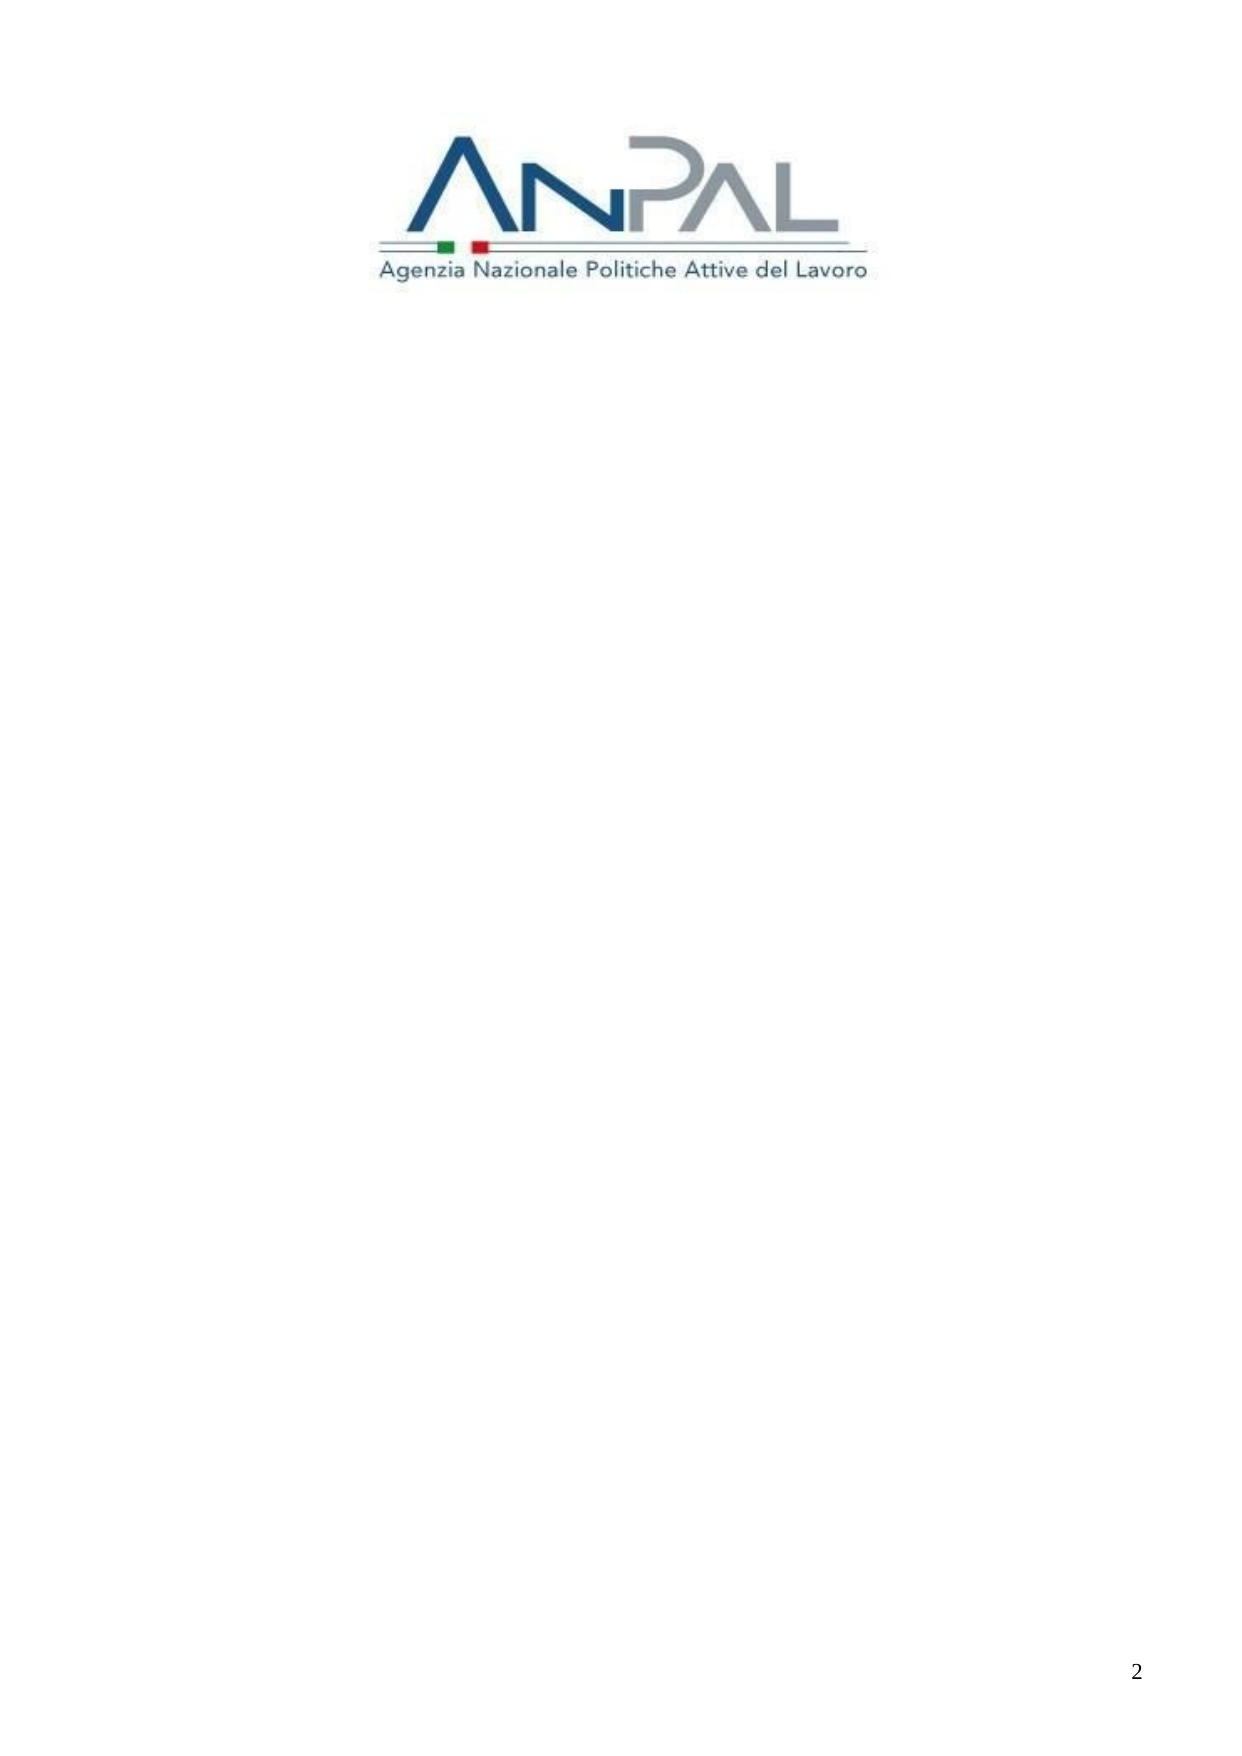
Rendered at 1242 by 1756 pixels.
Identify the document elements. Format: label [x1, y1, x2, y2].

picture [369, 112, 892, 293]
